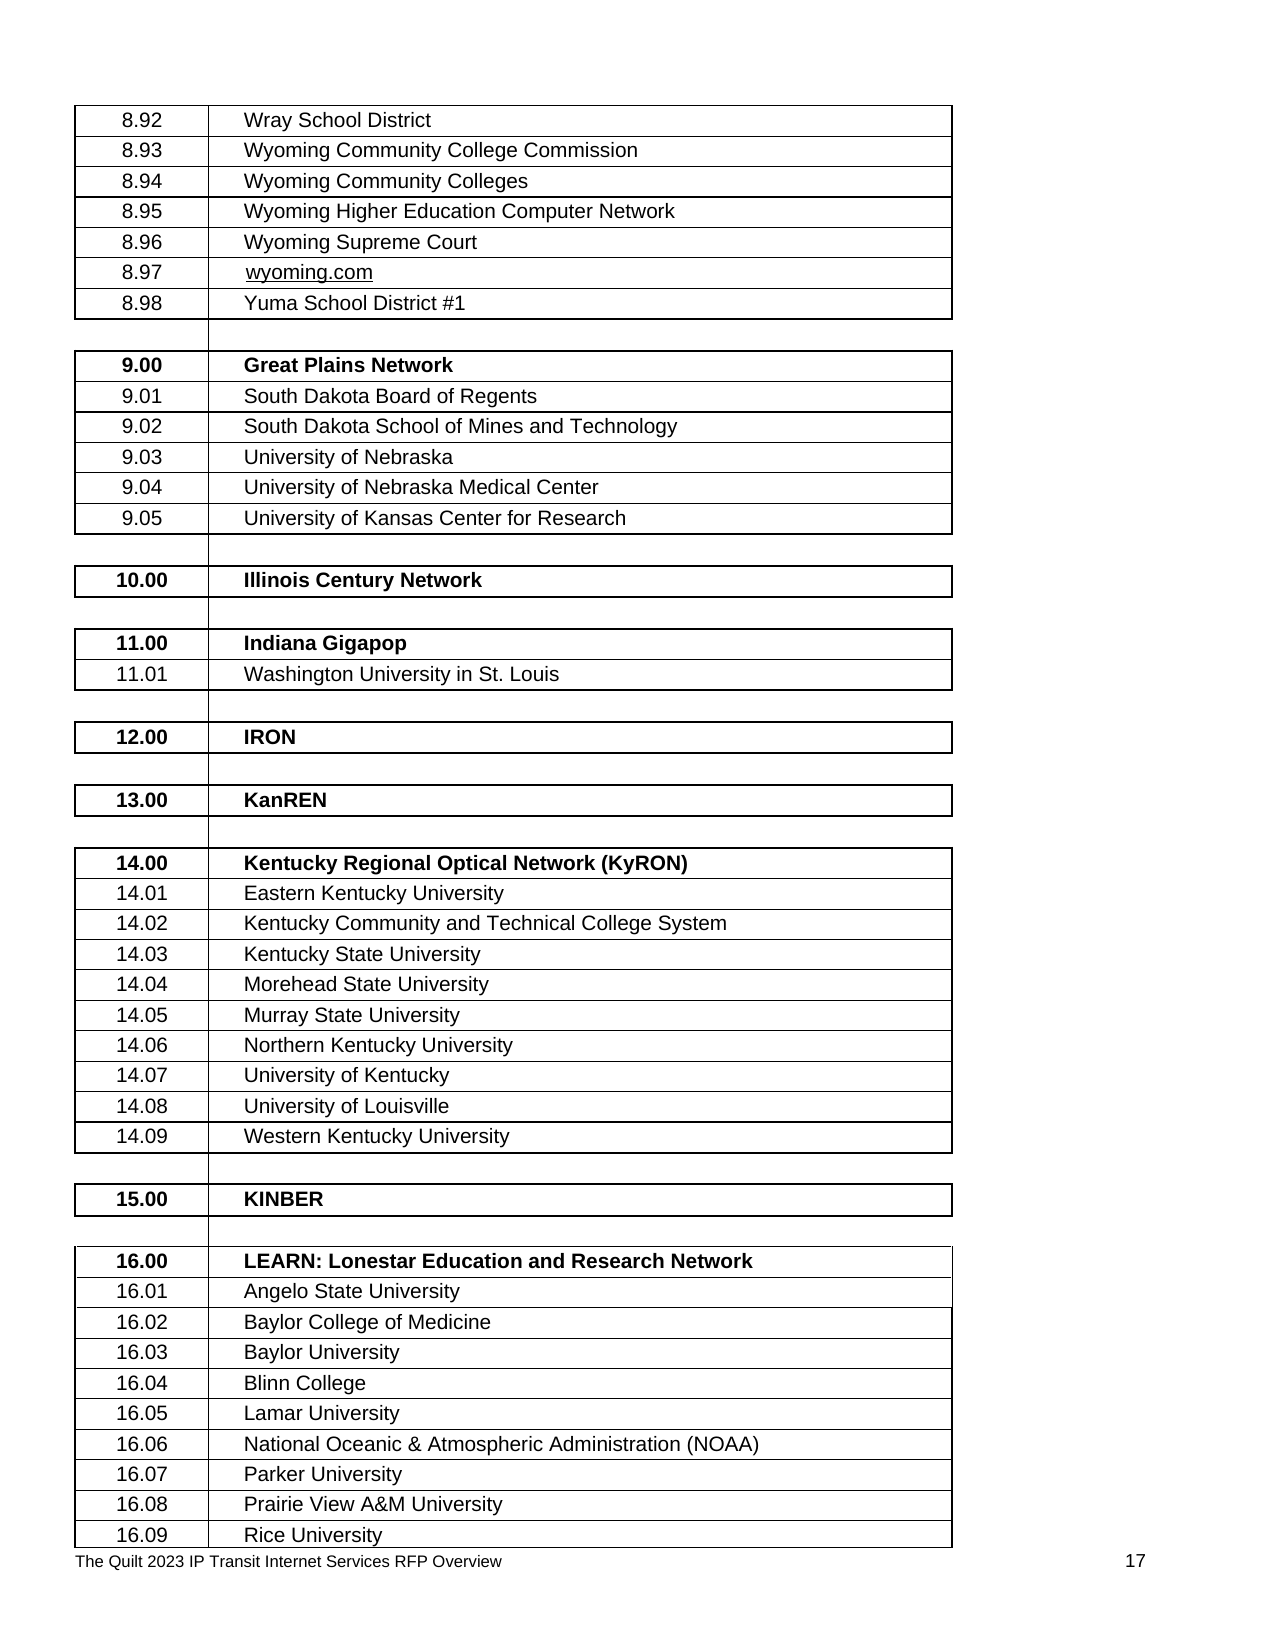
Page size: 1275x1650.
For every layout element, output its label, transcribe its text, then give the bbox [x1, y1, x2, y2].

table_cell University of Kentucky [209, 1062, 951, 1091]
table_cell Indiana Gigapop [209, 630, 951, 659]
table_cell 8.94 [76, 167, 208, 196]
table_cell [75, 1154, 208, 1183]
table_cell [209, 817, 952, 847]
table_cell IRON [209, 723, 951, 752]
table_cell 16.07 [76, 1460, 208, 1489]
table_cell Wyoming Community Colleges [209, 167, 951, 196]
table_cell 11.01 [76, 660, 208, 689]
table_cell 8.92 [76, 106, 208, 136]
table_cell 15.00 [76, 1185, 208, 1215]
table_cell 14.05 [76, 1001, 208, 1030]
table_cell 14.09 [76, 1123, 208, 1152]
table_cell [209, 535, 952, 564]
table_cell University of Louisville [209, 1092, 951, 1121]
table_cell 14.02 [76, 910, 208, 939]
table_cell 9.05 [76, 504, 208, 533]
table_cell 16.01 [76, 1278, 208, 1307]
table_cell Wyoming Community College Commission [209, 137, 951, 166]
table_cell [75, 1217, 208, 1246]
table_cell Kentucky Community and Technical College System [209, 910, 951, 939]
table_cell Lamar University [209, 1399, 951, 1429]
table_cell 14.01 [76, 879, 208, 908]
table_cell University of Kansas Center for Research [209, 504, 951, 533]
table_cell Kentucky State University [209, 940, 951, 969]
table_cell 16.08 [76, 1491, 208, 1520]
table_cell Wray School District [209, 106, 951, 136]
table_cell [209, 1154, 952, 1183]
table_cell 16.09 [76, 1521, 208, 1547]
table_cell 16.06 [76, 1430, 208, 1459]
table_cell South Dakota Board of Regents [209, 382, 951, 411]
table_cell Prairie View A&M University [209, 1491, 951, 1520]
table_cell 9.00 [76, 352, 208, 381]
table_cell 9.03 [76, 443, 208, 472]
table_cell 13.00 [76, 786, 208, 815]
table_cell 16.03 [76, 1339, 208, 1368]
table_cell [209, 691, 952, 721]
table_cell South Dakota School of Mines and Technology [209, 413, 951, 442]
table_cell [75, 817, 208, 847]
table_cell Angelo State University [209, 1277, 952, 1307]
table_cell 8.97 [76, 258, 208, 288]
table_cell 14.00 [76, 849, 208, 878]
table_cell [75, 320, 208, 349]
table_cell KanREN [209, 786, 951, 815]
table_cell 16.00 [76, 1247, 208, 1277]
table_cell Murray State University [209, 1001, 951, 1030]
table_cell Blinn College [209, 1369, 951, 1398]
table_cell 16.04 [76, 1369, 208, 1398]
table_cell University of Nebraska Medical Center [209, 473, 951, 503]
table_cell [75, 691, 208, 721]
table_cell 14.04 [76, 970, 208, 1000]
table_cell Baylor College of Medicine [209, 1308, 951, 1337]
table_cell 16.02 [76, 1308, 208, 1337]
table_cell 12.00 [76, 723, 208, 752]
table_cell University of Nebraska [209, 443, 951, 472]
table_cell 16.05 [76, 1399, 208, 1429]
table_cell [209, 598, 952, 627]
table_cell [75, 754, 208, 784]
table_cell Illinois Century Network [209, 567, 951, 596]
table_cell [209, 320, 952, 349]
table_cell wyoming.com [209, 258, 951, 288]
table_cell Great Plains Network [209, 352, 951, 381]
table_cell [209, 1217, 952, 1246]
table_cell 8.98 [76, 289, 208, 318]
table_cell Wyoming Supreme Court [209, 228, 951, 257]
table_cell Eastern Kentucky University [209, 879, 951, 908]
table_cell 11.00 [76, 630, 208, 659]
table_cell Rice University [209, 1521, 951, 1547]
table_cell Yuma School District #1 [209, 289, 951, 318]
table_cell Kentucky Regional Optical Network (KyRON) [209, 849, 951, 878]
table_cell 14.06 [76, 1031, 208, 1061]
table_cell 10.00 [76, 567, 208, 596]
table_cell [209, 754, 952, 784]
table_cell Western Kentucky University [209, 1123, 951, 1152]
table_cell Baylor University [209, 1339, 951, 1368]
table_cell Northern Kentucky University [209, 1031, 951, 1061]
table_cell 9.02 [76, 413, 208, 442]
table_cell [75, 535, 208, 564]
table_cell 9.01 [76, 382, 208, 411]
table_cell LEARN: Lonestar Education and Research Network [209, 1246, 952, 1277]
table_cell 8.95 [76, 198, 208, 227]
table_cell KINBER [209, 1185, 951, 1215]
table_cell [75, 598, 208, 627]
table_cell Wyoming Higher Education Computer Network [209, 198, 951, 227]
table_cell 8.93 [76, 137, 208, 166]
table_cell Washington University in St. Louis [209, 660, 951, 689]
table_cell Parker University [209, 1460, 951, 1489]
table_cell 8.96 [76, 228, 208, 257]
table_cell 14.07 [76, 1062, 208, 1091]
table_cell 14.03 [76, 940, 208, 969]
table_cell 9.04 [76, 473, 208, 503]
table_cell National Oceanic & Atmospheric Administration (NOAA) [209, 1430, 951, 1459]
table_cell Morehead State University [209, 970, 951, 1000]
table_cell 14.08 [76, 1092, 208, 1121]
